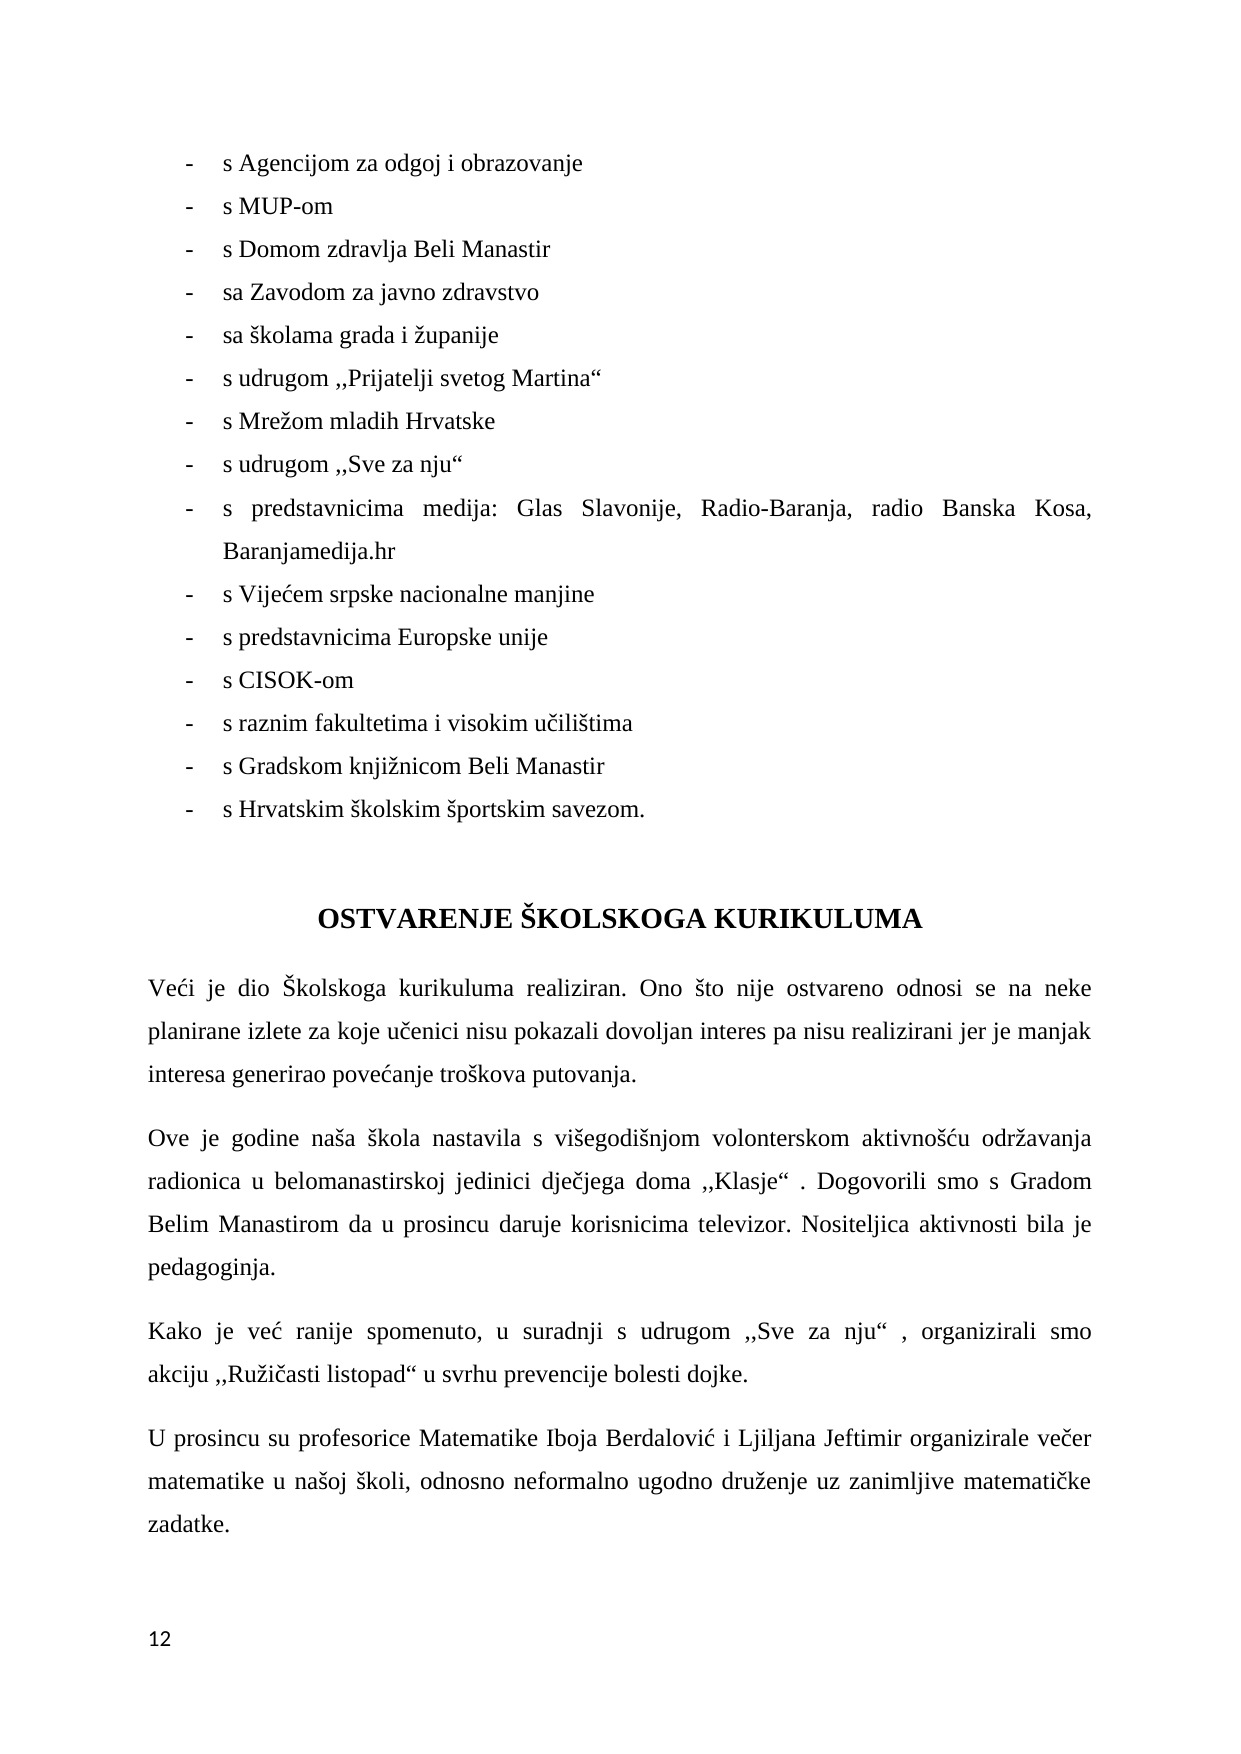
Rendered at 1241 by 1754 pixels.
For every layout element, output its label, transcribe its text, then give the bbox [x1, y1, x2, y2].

list s predstavnicima Europske unije [185, 622, 1093, 651]
text Veći je dio Školskoga kurikuluma realiziran. Ono što nije ostvareno odnosi se na neke planirane izlete za koje učenici nisu pokazali dovoljan interes pa nisu realizirani jer je manjak interesa generirao povećanje troškova putovanja. [148, 973, 1093, 1088]
list s Agencijom za odgoj i obrazovanje [185, 148, 1093, 176]
list s Hrvatskim školskim športskim savezom. [185, 794, 1093, 823]
text Ove je godine naša škola nastavila s višegodišnjom volonterskom aktivnošću održavanja radionica u belomanastirskoj jedinici dječjega doma ,,Klasje“ . Dogovorili smo s Gradom Belim Manastirom da u prosincu daruje korisnicima televizor. Nositeljica aktivnosti bila je pedagoginja. [148, 1123, 1093, 1281]
list s predstavnicima medija: Glas Slavonije, Radio-Baranja, radio Banska Kosa, Baranjamedija.hr [185, 493, 1093, 564]
list s udrugom ,,Prijatelji svetog Martina“ [185, 363, 1093, 392]
list s MUP-om [185, 191, 1093, 219]
text U prosincu su profesorice Matematike Iboja Berdalović i Ljiljana Jeftimir organizirale večer matematike u našoj školi, odnosno neformalno ugodno druženje uz zanimljive matematičke zadatke. [148, 1423, 1093, 1538]
text OSTVARENJE ŠKOLSKOGA KURIKULUMA [148, 902, 1093, 935]
text Kako je već ranije spomenuto, u suradnji s udrugom ,,Sve za nju“ , organizirali smo akciju ,,Ružičasti listopad“ u svrhu prevencije bolesti dojke. [148, 1316, 1093, 1388]
list sa Zavodom za javno zdravstvo [185, 277, 1093, 306]
list s raznim fakultetima i visokim učilištima [185, 708, 1093, 737]
list sa školama grada i županije [185, 320, 1093, 349]
list s Gradskom knjižnicom Beli Manastir [185, 751, 1093, 780]
list s Mrežom mladih Hrvatske [185, 406, 1093, 435]
list s Vijećem srpske nacionalne manjine [185, 579, 1093, 608]
list s CISOK-om [185, 665, 1093, 694]
list s Domom zdravlja Beli Manastir [185, 234, 1093, 263]
list s udrugom ,,Sve za nju“ [185, 449, 1093, 478]
